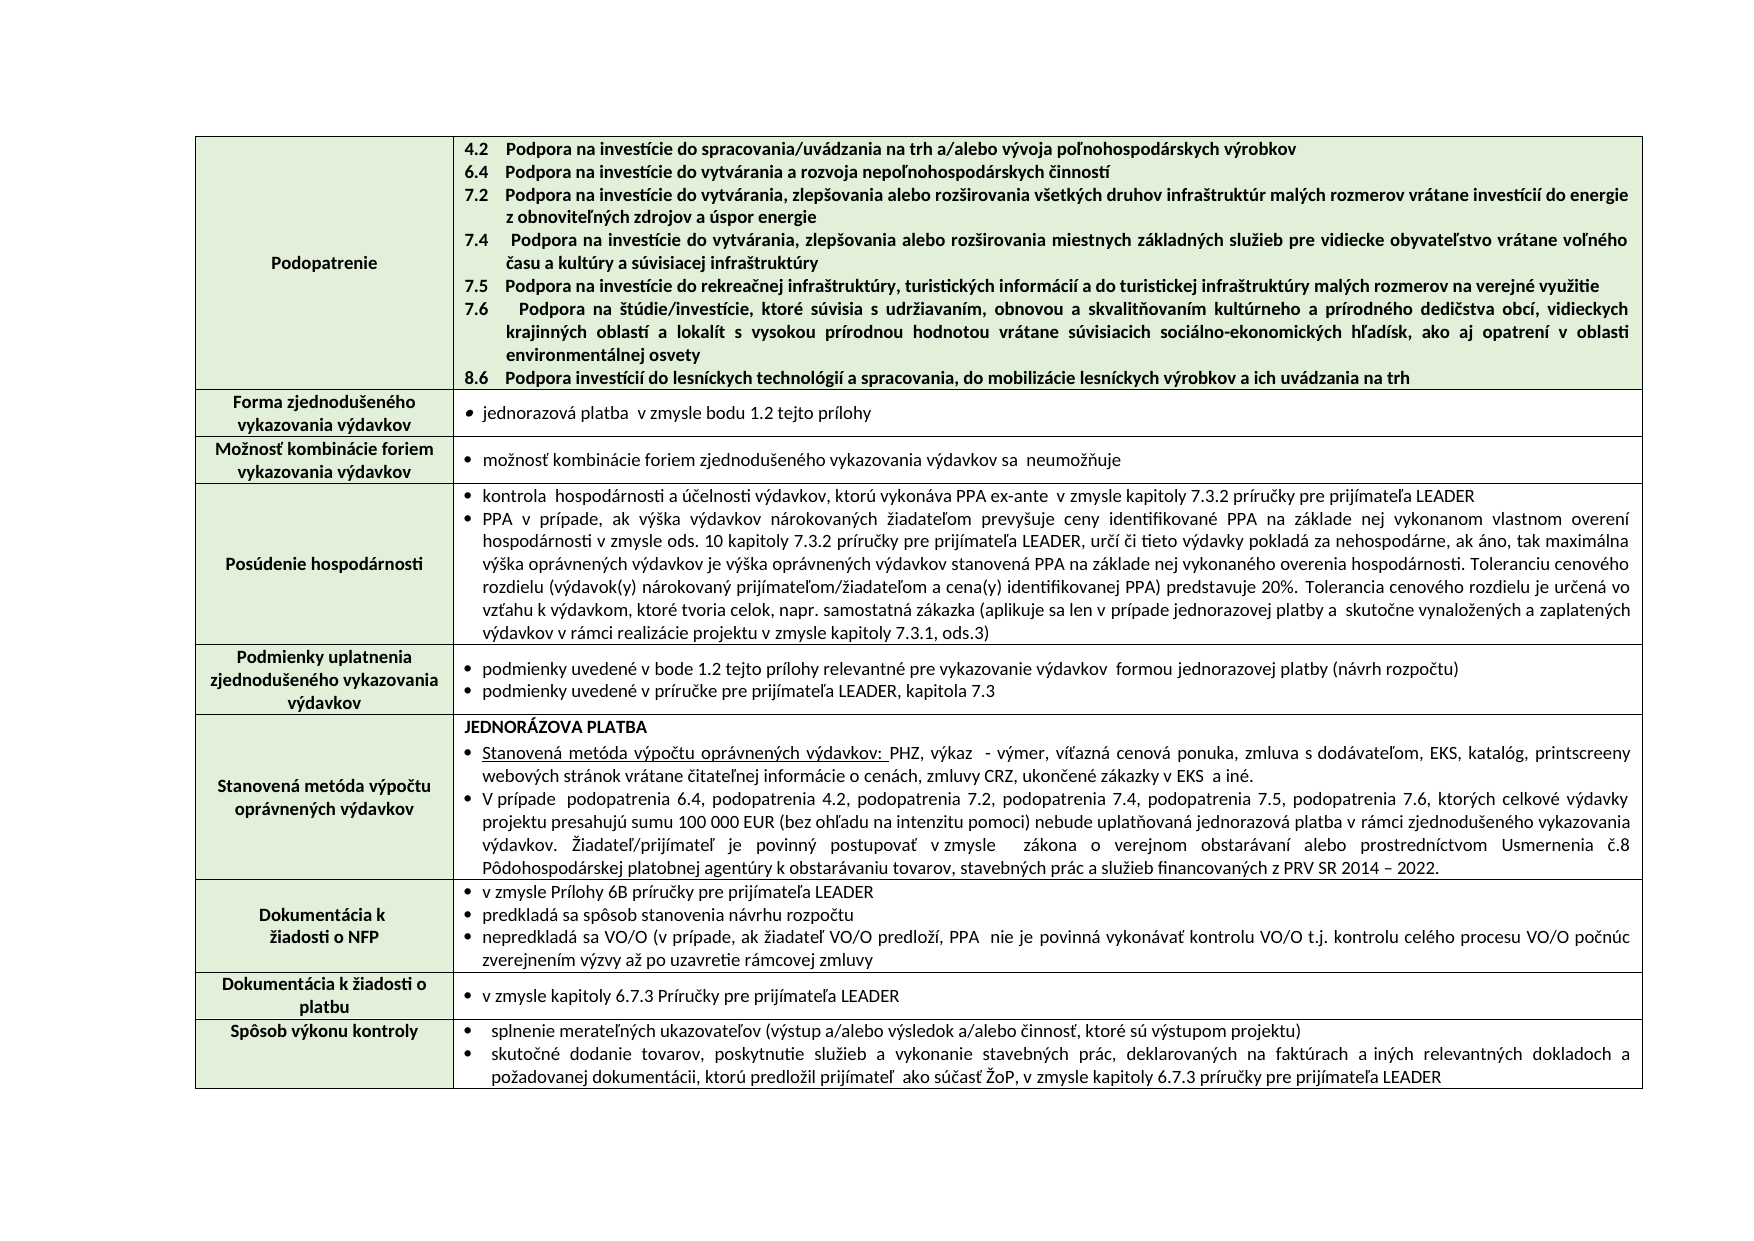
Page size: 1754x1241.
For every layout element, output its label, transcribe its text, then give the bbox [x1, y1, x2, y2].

table_cell Forma zjednodušeného vykazovania výdavkov [196, 390, 453, 436]
table_cell Stanovená metóda výpočtu oprávnených výdavkov [196, 715, 453, 879]
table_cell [196, 1020, 453, 1088]
table_cell v zmysle Prílohy 6B príručky pre prijímateľa LEADER predkladá sa spôsob stanovenia návrhu rozpočtu nepredkladá sa VO/O (v prípade, ak žiadateľ VO/O predloží, PPA nie je povinná vykonávať kontrolu VO/O t.j. kontrolu celého procesu VO/O počnúc zverejnením výzvy až po uzavretie rámcovej zmluvy [454, 880, 1642, 972]
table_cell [454, 1020, 1642, 1088]
table_cell kontrola hospodárnosti a účelnosti výdavkov, ktorú vykonáva PPA ex-ante v zmysle kapitoly 7.3.2 príručky pre prijímateľa LEADER PPA v prípade, ak výška výdavkov nárokovaných žiadateľom prevyšuje ceny identifikované PPA na základe nej vykonanom vlastnom overení hospodárnosti v zmysle ods. 10 kapitoly 7.3.2 príručky pre prijímateľa LEADER, určí či tieto výdavky pokladá za nehospodárne, ak áno, tak maximálna výška oprávnených výdavkov je výška oprávnených výdavkov stanovená PPA na základe nej vykonaného overenia hospodárnosti. Toleranciu cenového rozdielu (výdavok(y) nárokovaný prijímateľom/žiadateľom a cena(y) identifikovanej PPA) predstavuje 20%. Tolerancia cenového rozdielu je určená vo vzťahu k výdavkom, ktoré tvoria celok, napr. samostatná zákazka (aplikuje sa len v prípade jednorazovej platby a skutočne vynaložených a zaplatených výdavkov v rámci realizácie projektu v zmysle kapitoly 7.3.1, ods.3) [454, 484, 1642, 644]
table_cell Dokumentácia k žiadosti o NFP [196, 880, 453, 972]
table_cell možnosť kombinácie foriem zjednodušeného vykazovania výdavkov sa neumožňuje [454, 437, 1642, 483]
table_cell Možnosť kombinácie foriem vykazovania výdavkov [196, 437, 453, 483]
table_cell Posúdenie hospodárnosti [196, 484, 453, 644]
table_cell jednorazová platba v zmysle bodu 1.2 tejto prílohy [454, 390, 1642, 436]
table_cell v zmysle kapitoly 6.7.3 Príručky pre prijímateľa LEADER [454, 973, 1642, 1018]
table_cell podmienky uvedené v bode 1.2 tejto prílohy relevantné pre vykazovanie výdavkov formou jednorazovej platby (návrh rozpočtu) podmienky uvedené v príručke pre prijímateľa LEADER, kapitola 7.3 [454, 645, 1642, 714]
table_cell JEDNORÁZOVA PLATBA Stanovená metóda výpočtu oprávnených výdavkov: PHZ, výkaz - výmer, víťazná cenová ponuka, zmluva s dodávateľom, EKS, katalóg, printscreeny webových stránok vrátane čitateľnej informácie o cenách, zmluvy CRZ, ukončené zákazky v EKS a iné. V prípade podopatrenia 6.4, podopatrenia 4.2, podopatrenia 7.2, podopatrenia 7.4, podopatrenia 7.5, podopatrenia 7.6, ktorých celkové výdavky projektu presahujú sumu 100 000 EUR (bez ohľadu na intenzitu pomoci) nebude uplatňovaná jednorazová platba v rámci zjednodušeného vykazovania výdavkov. Žiadateľ/prijímateľ je povinný postupovať v zmysle zákona o verejnom obstarávaní alebo prostredníctvom Usmernenia č.8 Pôdohospodárskej platobnej agentúry k obstarávaniu tovarov, stavebných prác a služieb financovaných z PRV SR 2014 – 2022. [454, 715, 1642, 879]
table_header Podpora na investície do spracovania/uvádzania na trh a/alebo vývoja poľnohospodárskych výrobkov 6.4 Podpora na investície do vytvárania a rozvoja nepoľnohospodárskych činností 7.2 Podpora na investície do vytvárania, zlepšovania alebo rozširovania všetkých druhov infraštruktúr malých rozmerov vrátane investícií do energie z obnoviteľných zdrojov a úspor energie 7.4 Podpora na investície do vytvárania, zlepšovania alebo rozširovania miestnych základných služieb pre vidiecke obyvateľstvo vrátane voľného času a kultúry a súvisiacej infraštruktúry 7.5 Podpora na investície do rekreačnej infraštruktúry, turistických informácií a do turistickej infraštruktúry malých rozmerov na verejné využitie 7.6 Podpora na štúdie/investície, ktoré súvisia s udržiavaním, obnovou a skvalitňovaním kultúrneho a prírodného dedičstva obcí, vidieckych krajinných oblastí a lokalít s vysokou prírodnou hodnotou vrátane súvisiacich sociálno-ekonomických hľadísk, ako aj opatrení v oblasti environmentálnej osvety 8.6 Podpora investícií do lesníckych technológií a spracovania, do mobilizácie lesníckych výrobkov a ich uvádzania na trh [454, 137, 1642, 389]
table_cell Podmienky uplatnenia zjednodušeného vykazovania výdavkov [196, 645, 453, 714]
table_header Podopatrenie [196, 137, 453, 389]
table_cell Dokumentácia k žiadosti o platbu [196, 973, 453, 1018]
